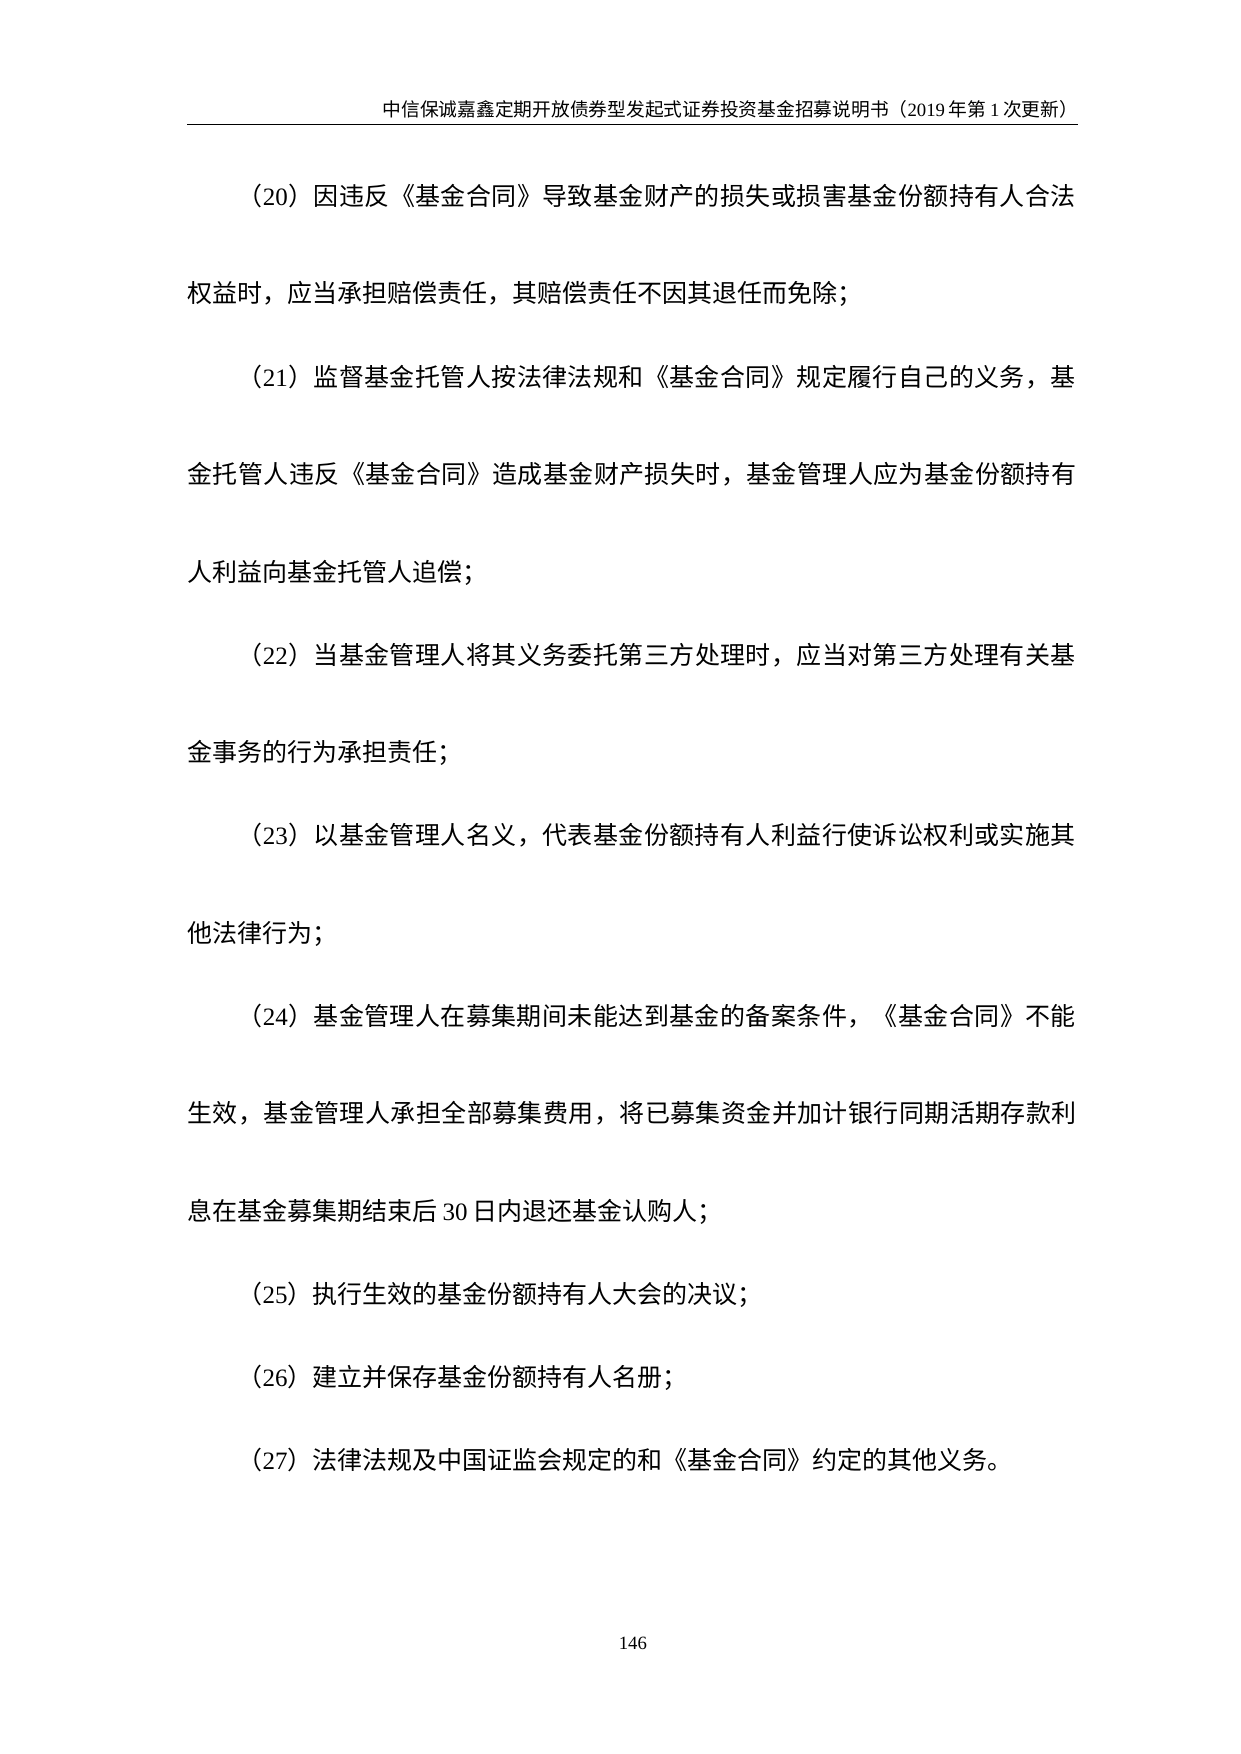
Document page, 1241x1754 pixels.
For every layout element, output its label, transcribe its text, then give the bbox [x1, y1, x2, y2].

text （21）监督基金托管人按法律法规和《基金合同》规定履行自己的义务，基金托管人违反《基金合同》造成基金财产损失时，基金管理人应为基金份额持有人利益向基金托管人追偿； [187, 343, 1078, 603]
text （20）因违反《基金合同》导致基金财产的损失或损害基金份额持有人合法权益时，应当承担赔偿责任，其赔偿责任不因其退任而免除； [187, 162, 1078, 324]
text （27）法律法规及中国证监会规定的和《基金合同》约定的其他义务。 [187, 1426, 1078, 1491]
text （25）执行生效的基金份额持有人大会的决议； [187, 1260, 1078, 1325]
text （24）基金管理人在募集期间未能达到基金的备案条件，《基金合同》不能生效，基金管理人承担全部募集费用，将已募集资金并加计银行同期活期存款利息在基金募集期结束后30日内退还基金认购人； [187, 982, 1078, 1242]
text （22）当基金管理人将其义务委托第三方处理时，应当对第三方处理有关基金事务的行为承担责任； [187, 621, 1078, 783]
text （26）建立并保存基金份额持有人名册； [187, 1343, 1078, 1408]
text （23）以基金管理人名义，代表基金份额持有人利益行使诉讼权利或实施其他法律行为； [187, 801, 1078, 964]
